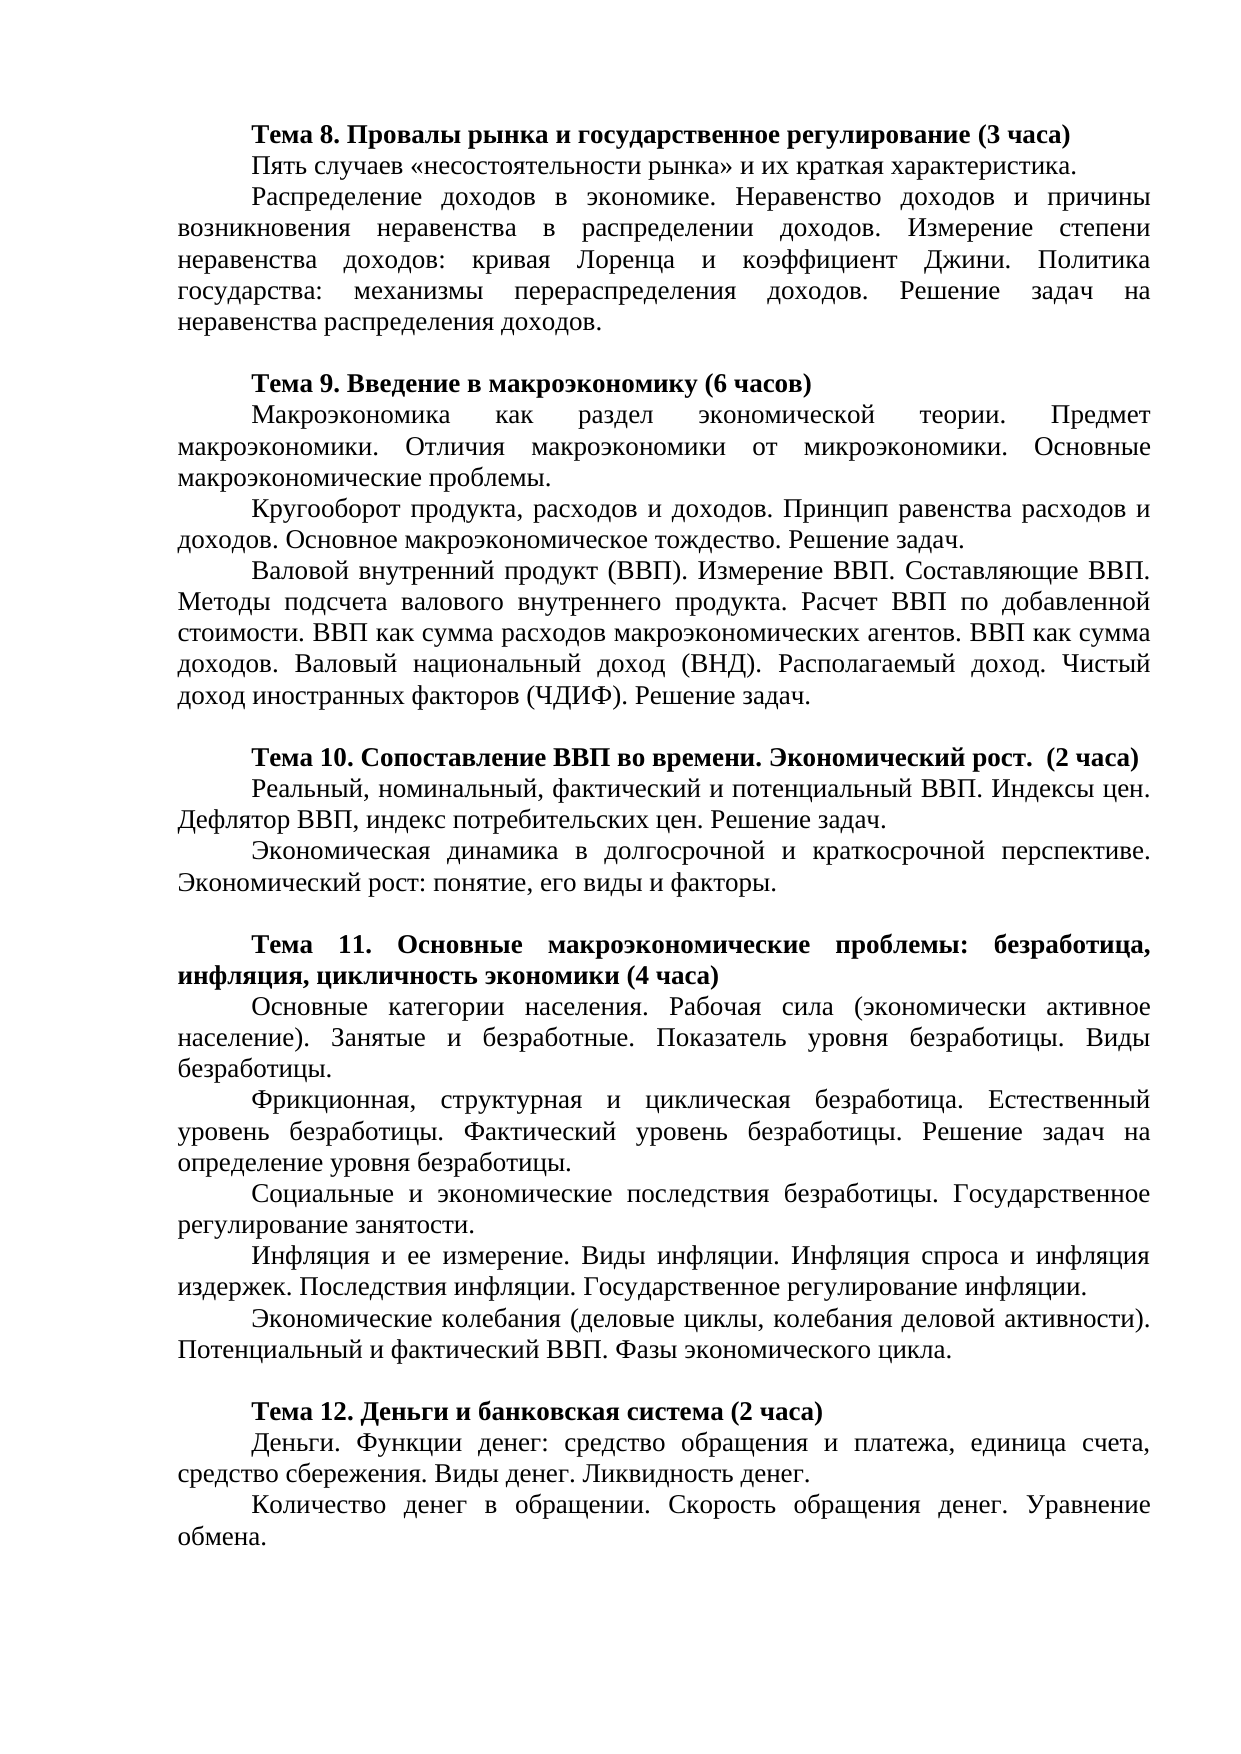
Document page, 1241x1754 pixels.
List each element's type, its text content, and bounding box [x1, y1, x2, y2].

text Кругооборот продукта, расходов и доходов. Принцип равенства расходов и доходов. Основное макроэкономическое тождество. Решение задач. [177, 492, 1152, 554]
text Экономические колебания (деловые циклы, колебания деловой активности). Потенциальный и фактический ВВП. Фазы экономического цикла. [177, 1302, 1152, 1364]
text Распределение доходов в экономике. Неравенство доходов и причины возникновения неравенства в распределении доходов. Измерение степени неравенства доходов: кривая Лоренца и коэффициент Джини. Политика государства: механизмы перераспределения доходов. Решение задач на неравенства распределения доходов. [177, 180, 1152, 336]
text Макроэкономика как раздел экономической теории. Предмет макроэкономики. Отличия макроэкономики от микроэкономики. Основные макроэкономические проблемы. [177, 398, 1152, 492]
text Основные категории населения. Рабочая сила (экономически активное население). Занятые и безработные. Показатель уровня безработицы. Виды безработицы. [177, 990, 1152, 1084]
text Деньги. Функции денег: средство обращения и платежа, единица счета, средство сбережения. Виды денег. Ликвидность денег. [177, 1426, 1152, 1488]
text Тема 11. Основные макроэкономические проблемы: безработица, инфляция, цикличность экономики (4 часа) [177, 928, 1152, 990]
text Тема 10. Сопоставление ВВП во времени. Экономический рост. (2 часа) [177, 741, 1152, 772]
text Фрикционная, структурная и циклическая безработица. Естественный уровень безработицы. Фактический уровень безработицы. Решение задач на определение уровня безработицы. [177, 1084, 1152, 1177]
text Количество денег в обращении. Скорость обращения денег. Уравнение обмена. [177, 1488, 1152, 1551]
text Пять случаев «несостоятельности рынка» и их краткая характеристика. [177, 149, 1152, 180]
text Тема 9. Введение в макроэкономику (6 часов) [177, 367, 1152, 398]
text Тема 8. Провалы рынка и государственное регулирование (3 часа) [177, 118, 1152, 149]
text Тема 12. Деньги и банковская система (2 часа) [177, 1395, 1152, 1426]
text Экономическая динамика в долгосрочной и краткосрочной перспективе. Экономический рост: понятие, его виды и факторы. [177, 834, 1152, 897]
text Социальные и экономические последствия безработицы. Государственное регулирование занятости. [177, 1177, 1152, 1239]
text Валовой внутренний продукт (ВВП). Измерение ВВП. Составляющие ВВП. Методы подсчета валового внутреннего продукта. Расчет ВВП по добавленной стоимости. ВВП как сумма расходов макроэкономических агентов. ВВП как сумма доходов. Валовый национальный доход (ВНД). Располагаемый доход. Чистый доход иностранных факторов (ЧДИФ). Решение задач. [177, 554, 1152, 710]
text Реальный, номинальный, фактический и потенциальный ВВП. Индексы цен. Дефлятор ВВП, индекс потребительских цен. Решение задач. [177, 772, 1152, 834]
text Инфляция и ее измерение. Виды инфляции. Инфляция спроса и инфляция издержек. Последствия инфляции. Государственное регулирование инфляции. [177, 1239, 1152, 1302]
